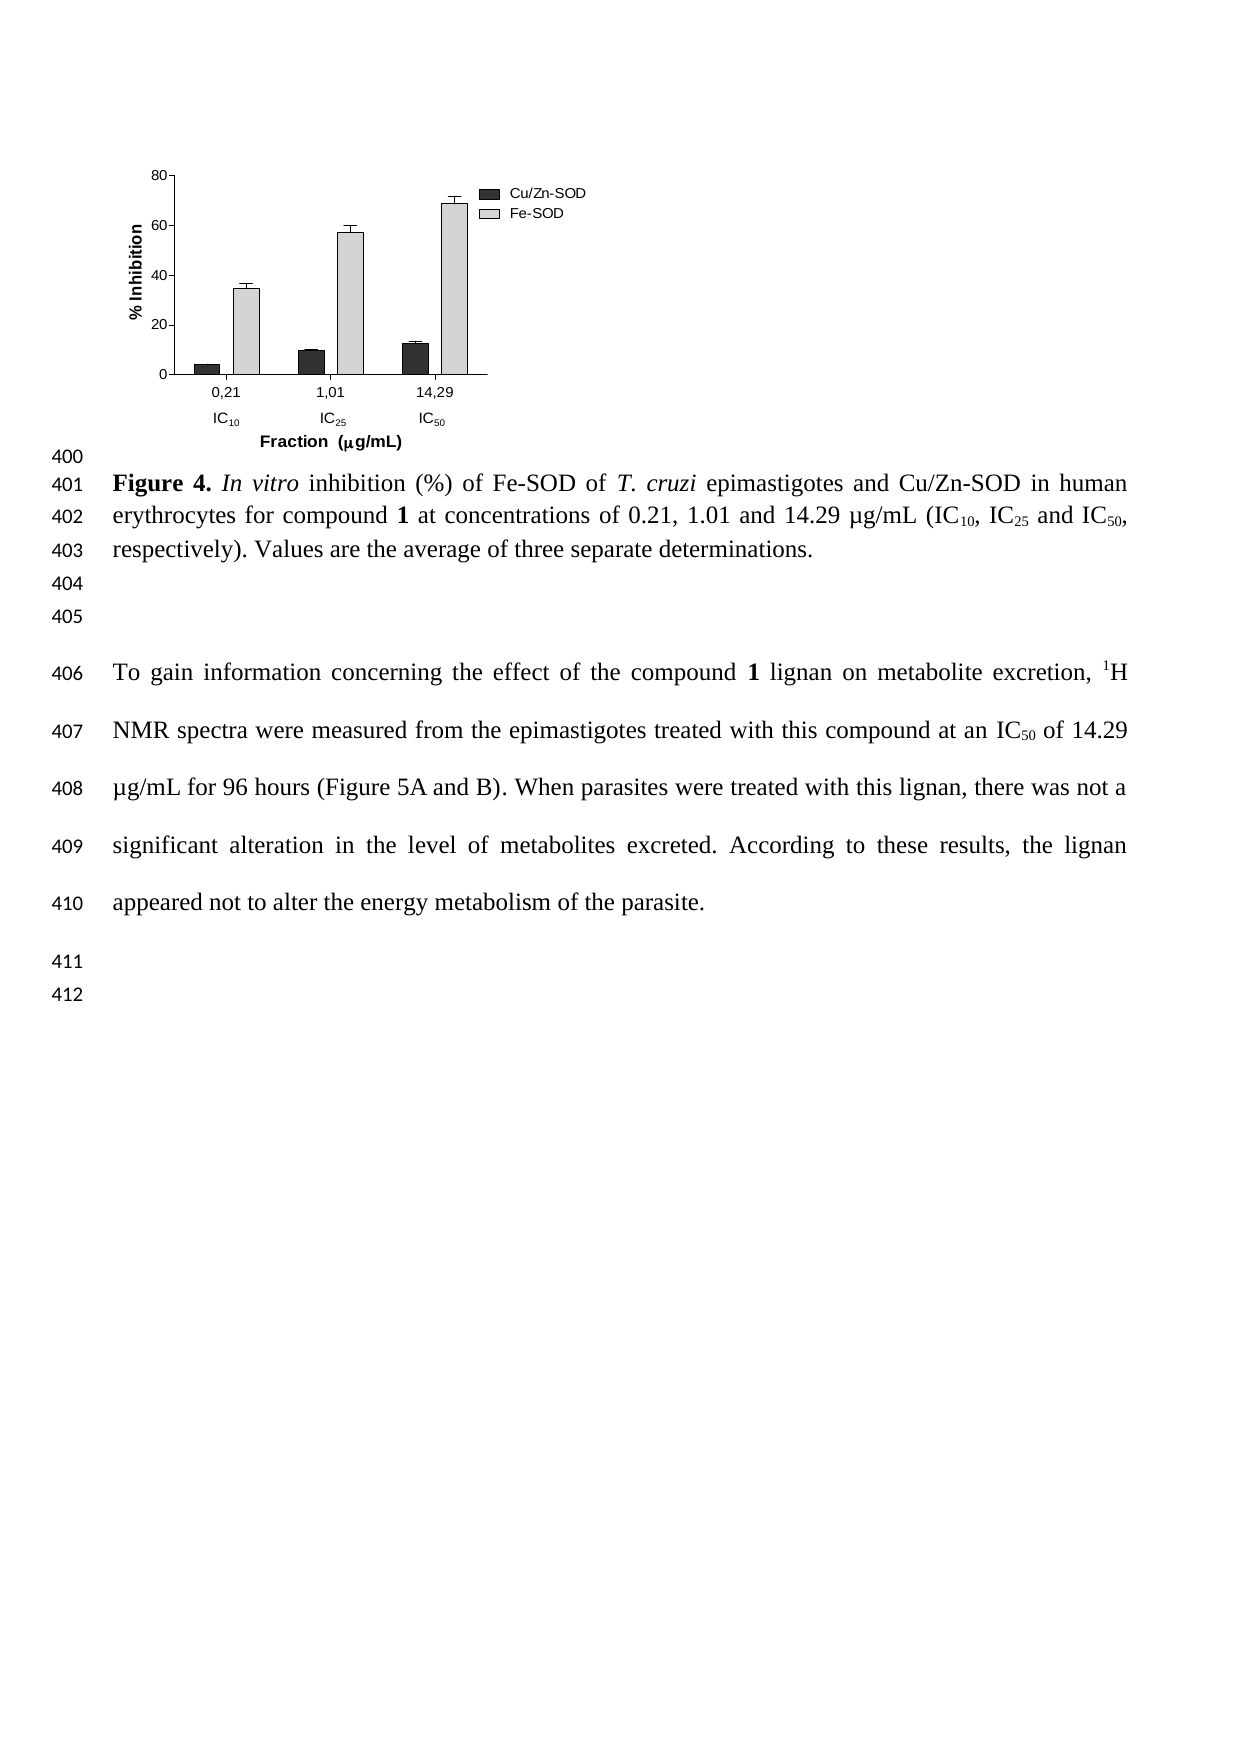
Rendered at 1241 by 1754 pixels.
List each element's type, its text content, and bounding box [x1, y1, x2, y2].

text To gain information concerning the effect of the compound 1 lignan on metabolite excretion, 1H NMR spectra were measured from the epimastigotes treated with this compound at an IC50 of 14.29 µg/mL for 96 hours (Figure 5A and B). When parasites were treated with this lignan, there was not a significant alteration in the level of metabolites excreted. According to these results, the lignan appeared not to alter the energy metabolism of the parasite. [112, 657, 1128, 916]
text Figure 4. In vitro inhibition (%) of Fe-SOD of T. cruzi epimastigotes and Cu/Zn-SOD in human erythrocytes for compound 1 at concentrations of 0.21, 1.01 and 14.29 µg/mL (IC10, IC25 and IC50, respectively). Values are the average of three separate determinations. [112, 468, 1128, 562]
